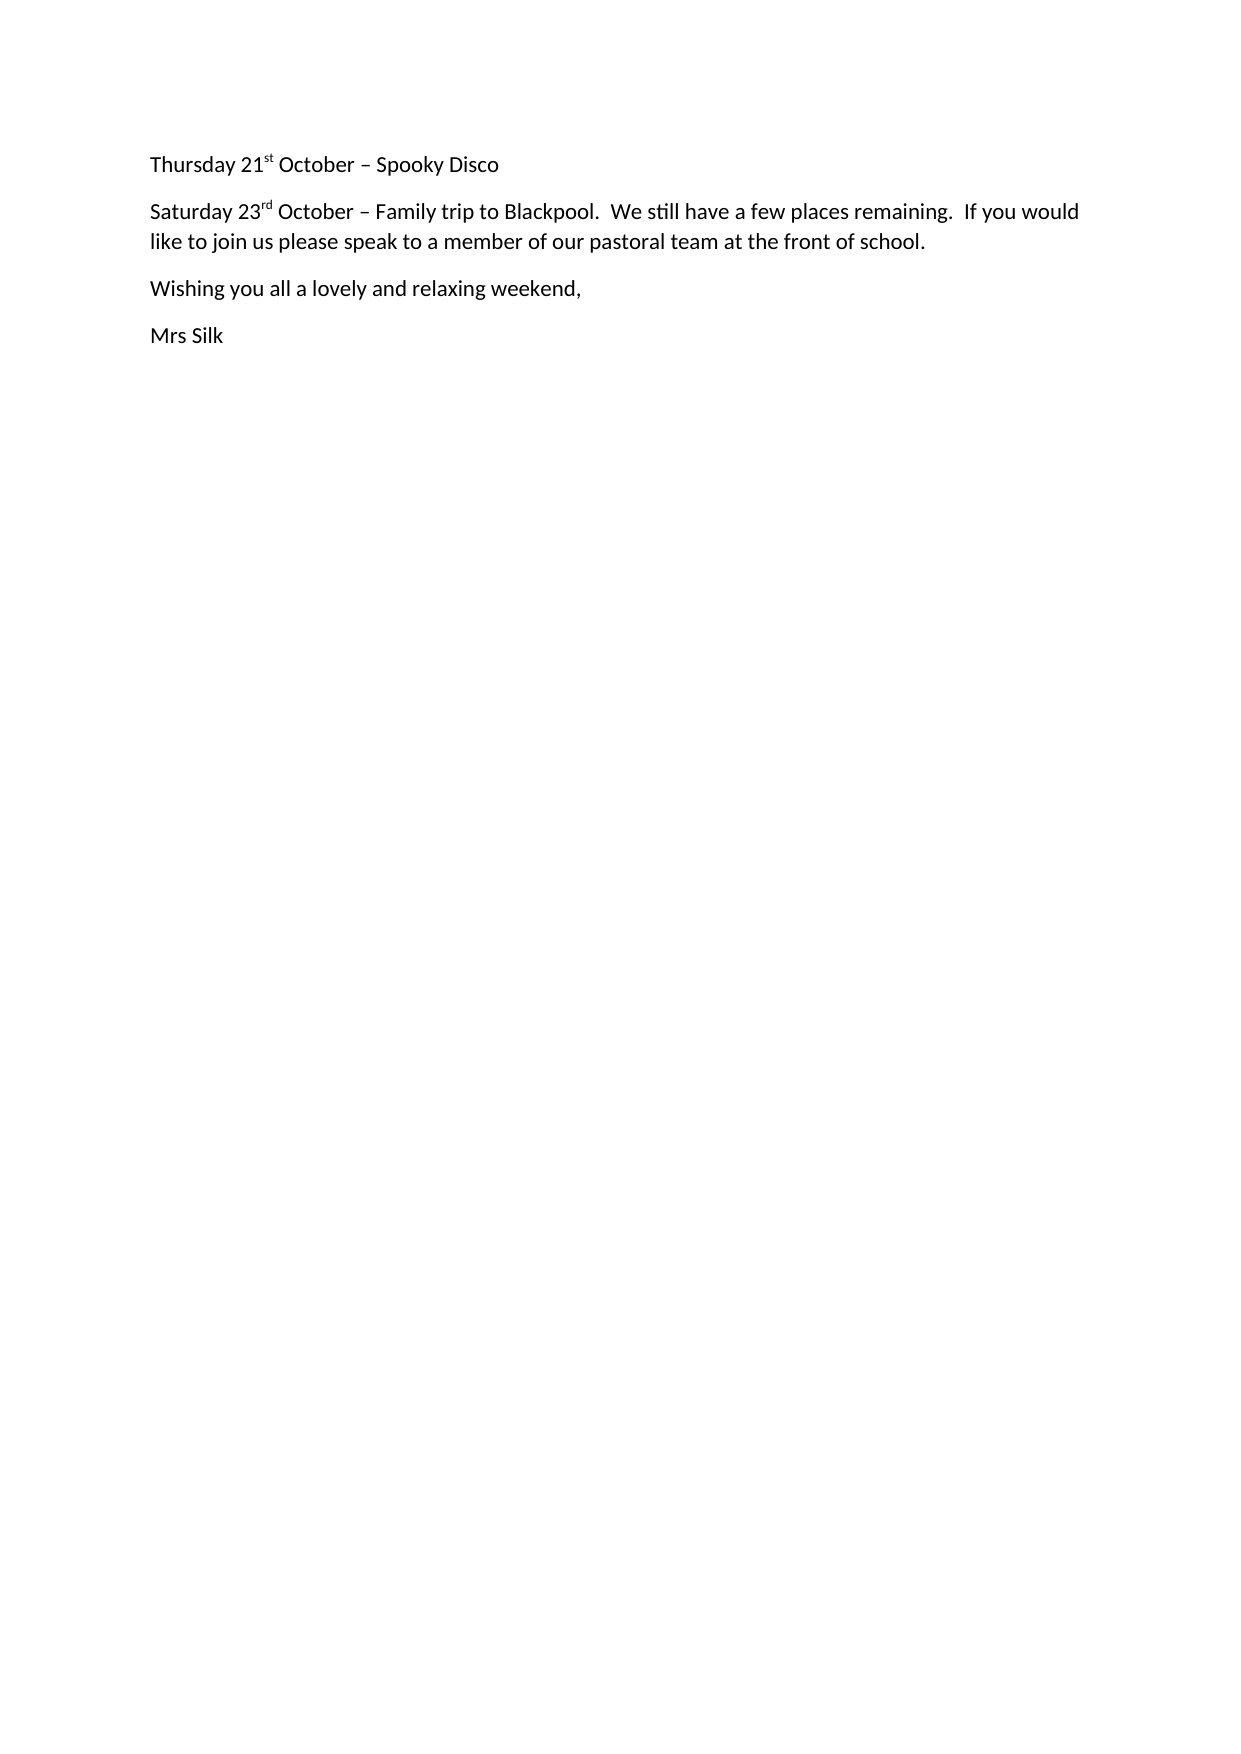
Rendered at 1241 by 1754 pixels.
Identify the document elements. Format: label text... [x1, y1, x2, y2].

text Mrs Silk [150, 321, 1090, 349]
text Saturday 23rd October – Family trip to Blackpool. We still have a few places remaining. If you would like to join us please speak to a member of our pastoral team at the front of school. [150, 197, 1090, 255]
text Wishing you all a lovely and relaxing weekend, [150, 274, 1090, 302]
text Thursday 21st October – Spooky Disco [150, 150, 1090, 178]
